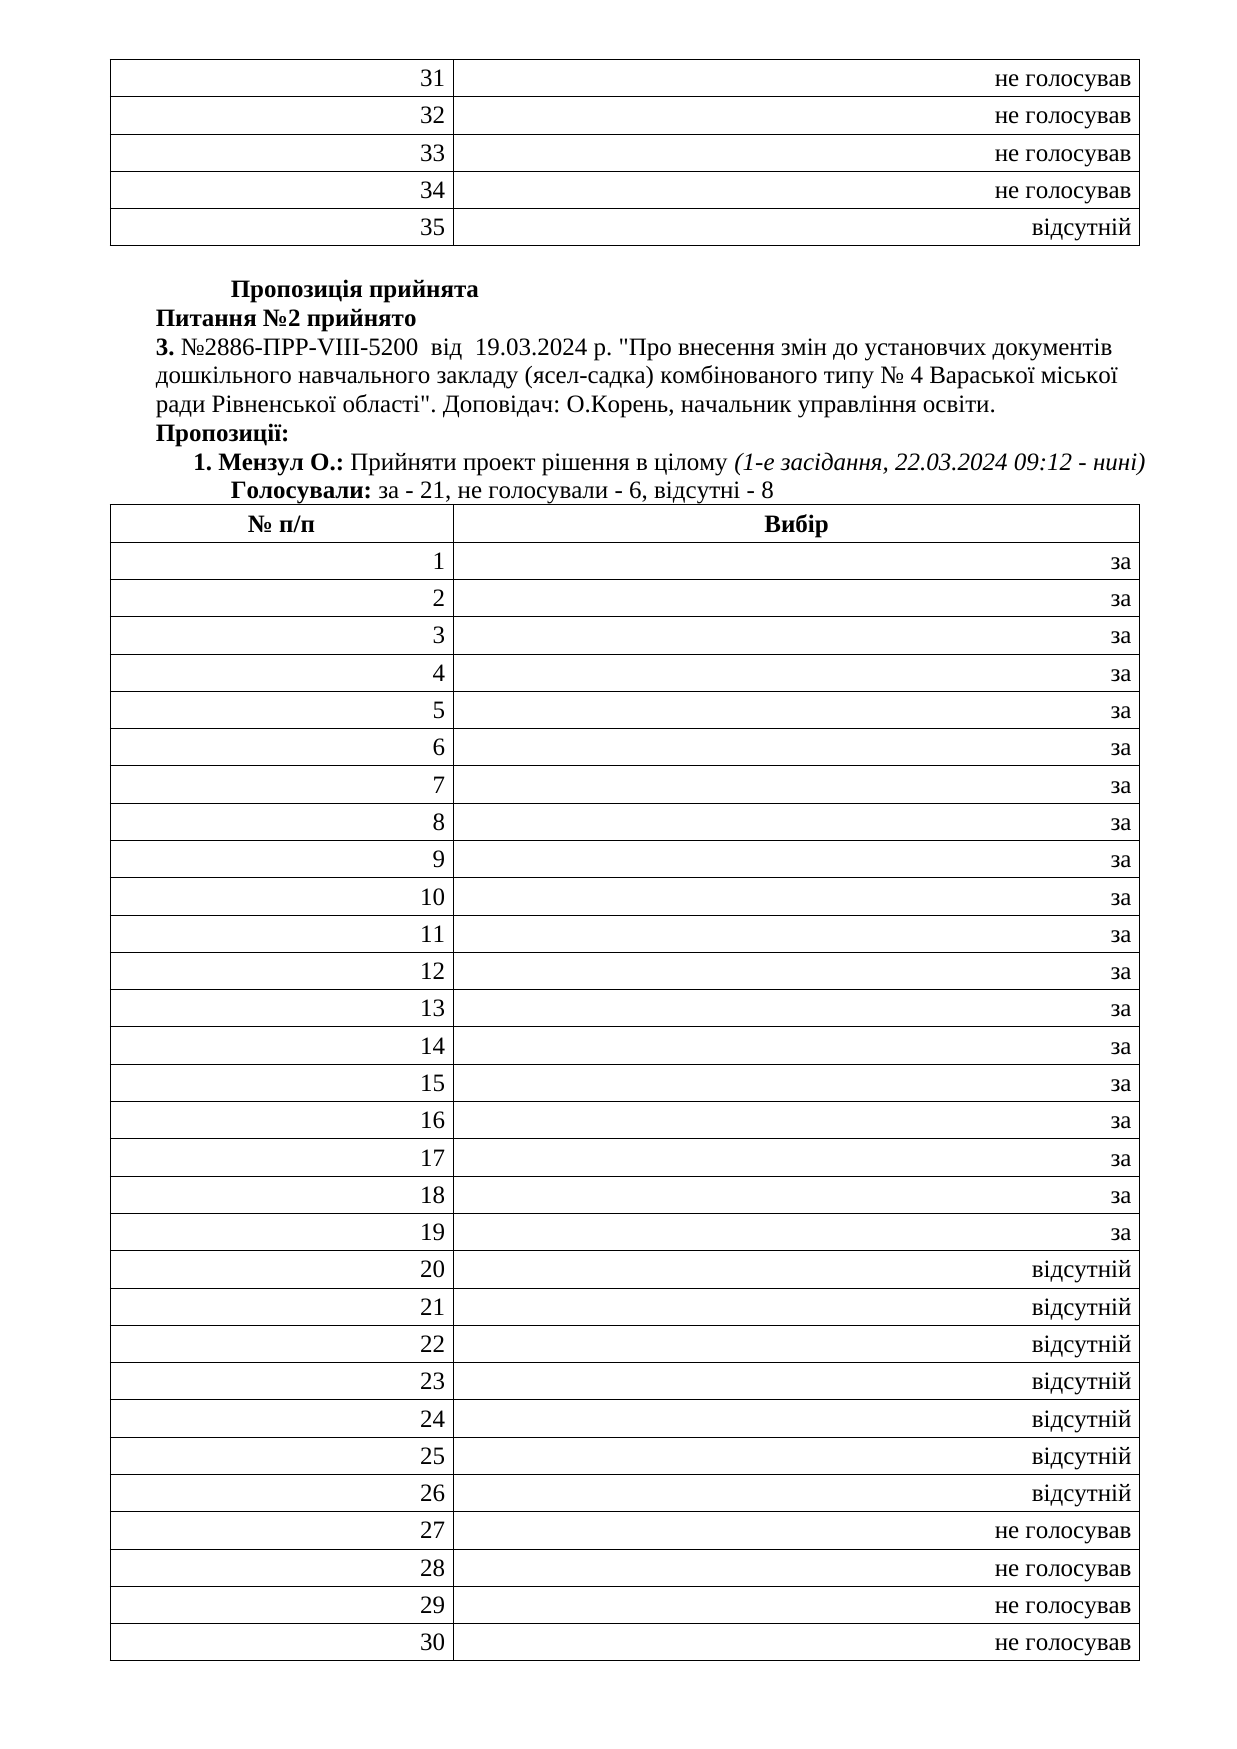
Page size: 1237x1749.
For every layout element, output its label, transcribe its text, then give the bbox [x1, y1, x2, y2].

table_cell за [454, 580, 1139, 616]
table_cell за [454, 543, 1139, 579]
table_cell не голосував [454, 135, 1139, 171]
table_cell 28 [111, 1550, 453, 1586]
table_cell 8 [111, 804, 453, 840]
table_cell 35 [111, 209, 453, 245]
table_cell 4 [111, 655, 453, 691]
table_cell не голосував [454, 60, 1139, 96]
table_cell за [454, 804, 1139, 840]
table_cell за [454, 916, 1139, 952]
table_cell за [454, 766, 1139, 803]
table_cell за [454, 1139, 1139, 1176]
table_cell 27 [111, 1512, 453, 1548]
text Питання №2 прийнято [156, 303, 1148, 332]
table_cell не голосував [454, 1587, 1139, 1623]
table_cell 9 [111, 841, 453, 877]
table_cell 21 [111, 1289, 453, 1325]
table_cell 33 [111, 135, 453, 171]
table_cell 16 [111, 1102, 453, 1138]
table_cell 20 [111, 1251, 453, 1287]
table_cell 24 [111, 1400, 453, 1437]
table_cell 25 [111, 1438, 453, 1474]
table_cell за [454, 655, 1139, 691]
table_cell 19 [111, 1214, 453, 1250]
table_cell 32 [111, 97, 453, 133]
table_cell 18 [111, 1177, 453, 1213]
table_cell за [454, 1102, 1139, 1138]
table_cell 3 [111, 617, 453, 653]
table_cell 15 [111, 1065, 453, 1101]
table_cell за [454, 878, 1139, 914]
table_cell 5 [111, 692, 453, 728]
table_cell за [454, 1065, 1139, 1101]
table_cell за [454, 953, 1139, 989]
table_cell 34 [111, 172, 453, 208]
table_cell 29 [111, 1587, 453, 1623]
table_cell за [454, 692, 1139, 728]
table_header Вибір [454, 505, 1139, 542]
table_cell 26 [111, 1475, 453, 1511]
table_cell за [454, 841, 1139, 877]
text Голосували: за - 21, не голосували - 6, відсутні - 8 [231, 476, 1148, 504]
table_cell відсутній [454, 209, 1139, 245]
table_cell не голосував [454, 1512, 1139, 1548]
table_cell за [454, 729, 1139, 765]
table_cell 31 [111, 60, 453, 96]
table_cell 11 [111, 916, 453, 952]
table_cell не голосував [454, 1550, 1139, 1586]
table_header № п/п [111, 505, 453, 542]
table_cell за [454, 1177, 1139, 1213]
table_cell 23 [111, 1363, 453, 1399]
table_cell 12 [111, 953, 453, 989]
table_cell 6 [111, 729, 453, 765]
table_cell 7 [111, 766, 453, 803]
table_cell за [454, 1214, 1139, 1250]
table_cell 10 [111, 878, 453, 914]
table_cell не голосував [454, 172, 1139, 208]
table_cell 17 [111, 1139, 453, 1176]
table_cell не голосував [454, 1624, 1139, 1660]
table_cell 1 [111, 543, 453, 579]
table_cell 13 [111, 990, 453, 1026]
table_cell відсутній [454, 1475, 1139, 1511]
table_cell 14 [111, 1027, 453, 1064]
table_cell за [454, 1027, 1139, 1064]
table_cell відсутній [454, 1400, 1139, 1437]
table_cell відсутній [454, 1363, 1139, 1399]
text Пропозиція прийнята [231, 246, 1148, 303]
table_cell за [454, 617, 1139, 653]
table_cell відсутній [454, 1326, 1139, 1362]
text Пропозиції: [156, 418, 1148, 447]
text 3. №2886-ПРР-VIII-5200 від 19.03.2024 р. "Про внесення змін до установчих документів дошкільного навчального закладу (ясел-садка) комбінованого типу № 4 Вараської міської ради Рівненської області". Доповідач: О.Корень, начальник управління освіти. [156, 332, 1148, 418]
table_cell не голосував [454, 97, 1139, 133]
table_cell 30 [111, 1624, 453, 1660]
table_cell 2 [111, 580, 453, 616]
table_cell відсутній [454, 1438, 1139, 1474]
table_cell відсутній [454, 1251, 1139, 1287]
table_cell за [454, 990, 1139, 1026]
table_cell 22 [111, 1326, 453, 1362]
text 1. Мензул О.: Прийняти проект рішення в цілому (1-е засідання, 22.03.2024 09:12 - нині) [193, 447, 1148, 476]
table_cell відсутній [454, 1289, 1139, 1325]
